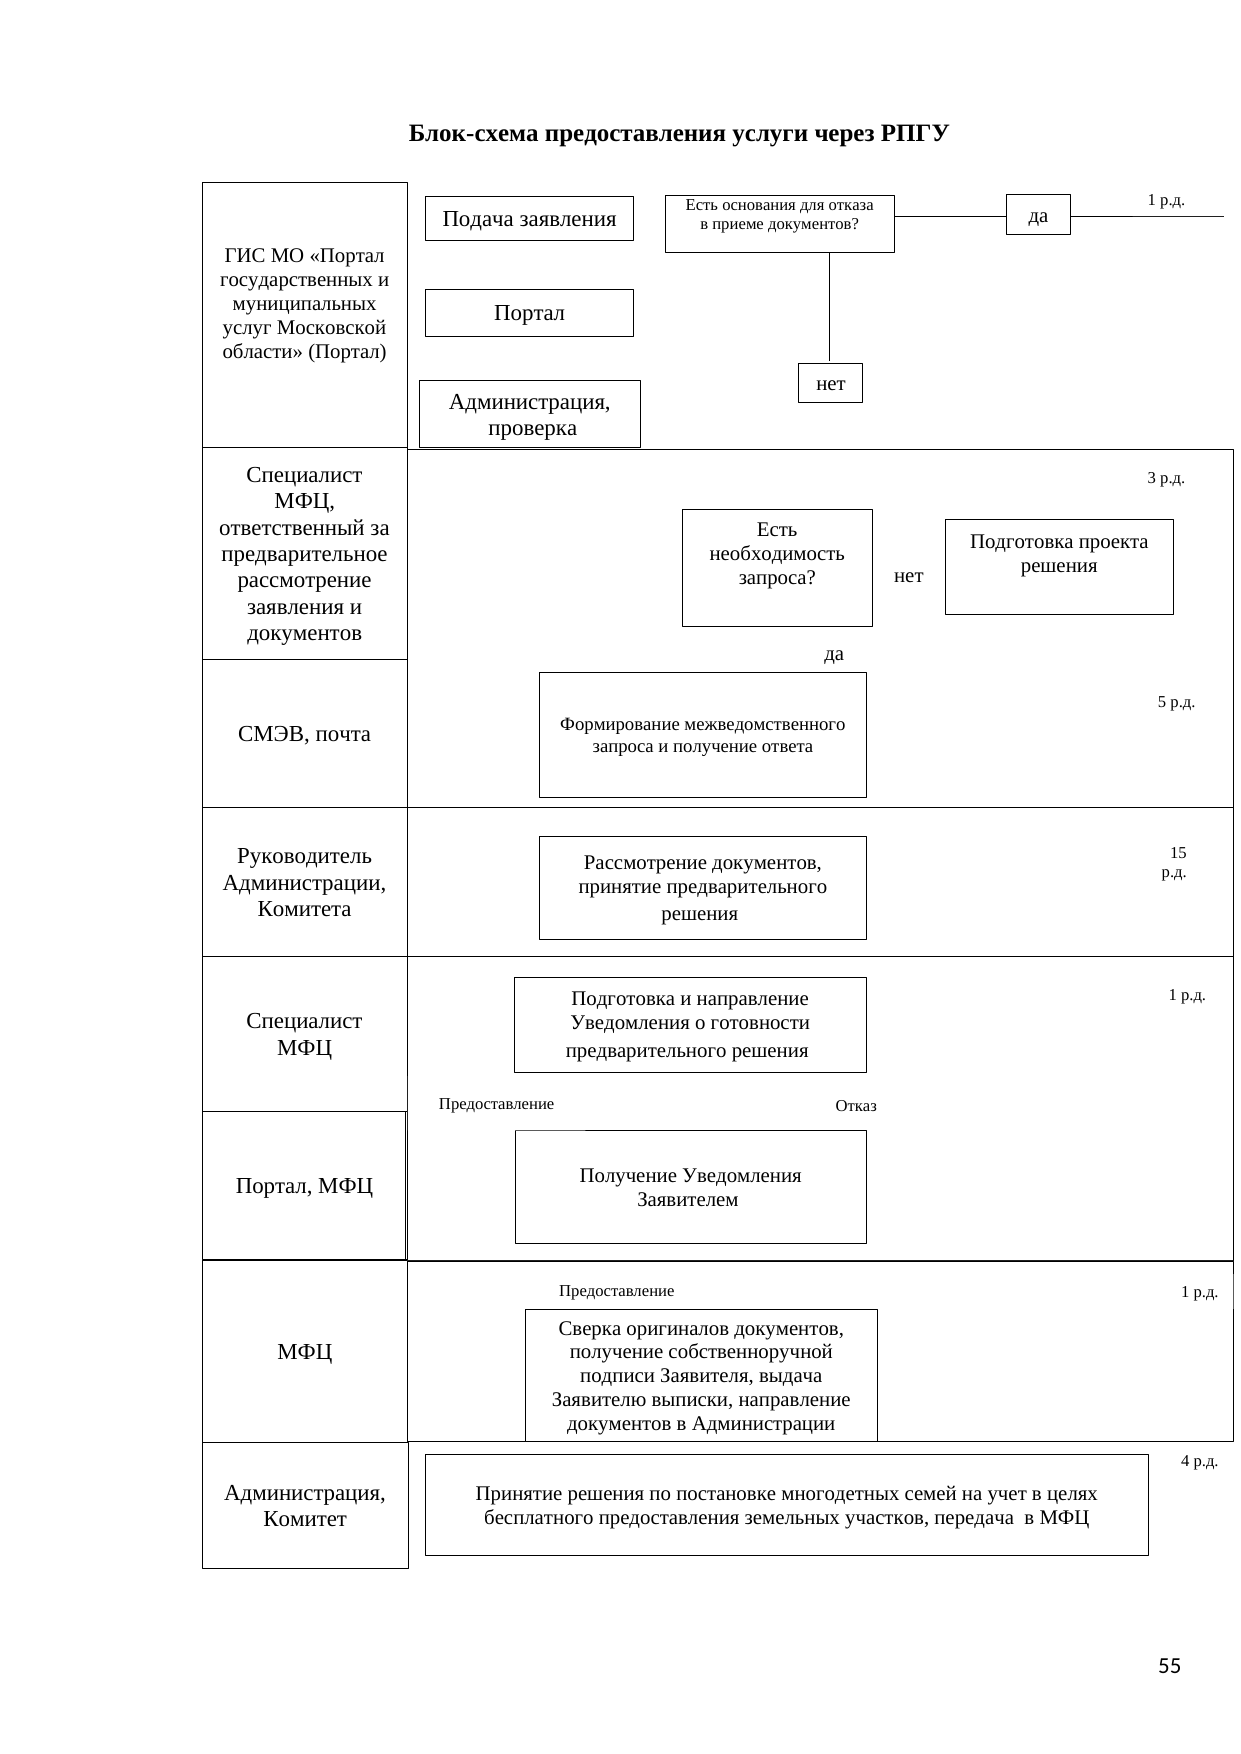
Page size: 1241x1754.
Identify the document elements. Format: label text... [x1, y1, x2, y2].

text Блок-схема предоставления услуги через РПГУ [177, 118, 1181, 147]
